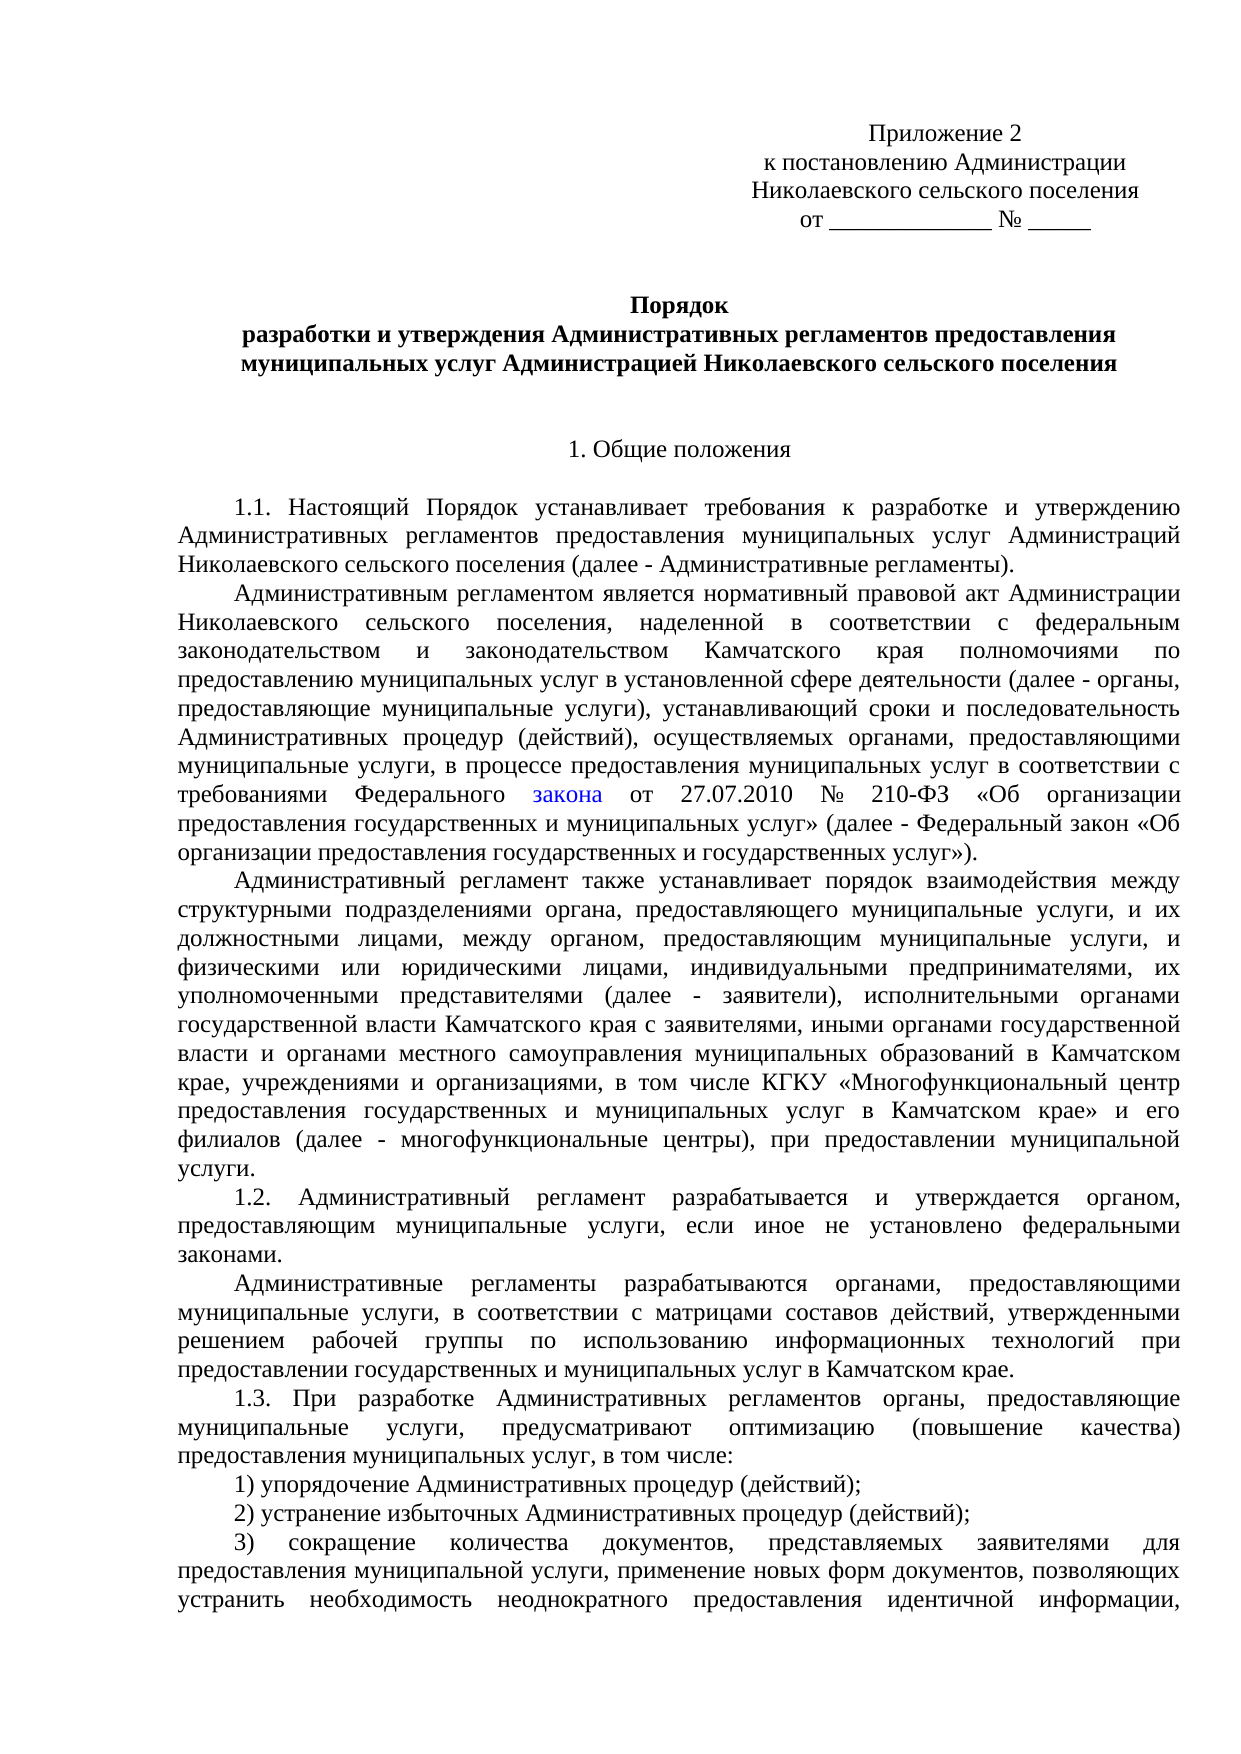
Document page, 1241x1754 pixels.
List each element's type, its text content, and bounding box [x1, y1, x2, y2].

text Приложение 2 [177, 118, 1181, 147]
subtitle Порядок [177, 291, 1181, 319]
text от _____________ № _____ [177, 204, 1181, 233]
subtitle разработки и утверждения Административных регламентов предоставления [177, 319, 1181, 348]
text к постановлению Администрации [177, 147, 1181, 176]
text Административным регламентом является нормативный правовой акт Администрации Николаевского сельского поселения, наделенной в соответствии с федеральным законодательством и законодательством Камчатского края полномочиями по предоставлению муниципальных услуг в установленной сфере деятельности (далее - органы, предоставляющие муниципальные услуги), устанавливающий сроки и последовательность Административных процедур (действий), осуществляемых органами, предоставляющими муниципальные услуги, в процессе предоставления муниципальных услуг в соответствии с требованиями Федерального закона от 27.07.2010 № 210-ФЗ «Об организации предоставления государственных и муниципальных услуг» (далее - Федеральный закон «Об организации предоставления государственных и государственных услуг»). [177, 578, 1181, 866]
text 1.2. Административный регламент разрабатывается и утверждается органом, предоставляющим муниципальные услуги, если иное не установлено федеральными законами. [177, 1182, 1181, 1268]
text Административные регламенты разрабатываются органами, предоставляющими муниципальные услуги, в соответствии с матрицами составов действий, утвержденными решением рабочей группы по использованию информационных технологий при предоставлении государственных и муниципальных услуг в Камчатском крае. [177, 1268, 1181, 1383]
text 2) устранение избыточных Административных процедур (действий); [177, 1498, 1181, 1527]
subtitle муниципальных услуг Администрацией Николаевского сельского поселения [177, 348, 1181, 377]
subtitle 1. Общие положения [177, 434, 1181, 463]
text 1.3. При разработке Административных регламентов органы, предоставляющие муниципальные услуги, предусматривают оптимизацию (повышение качества) предоставления муниципальных услуг, в том числе: [177, 1383, 1181, 1469]
text Николаевского сельского поселения [177, 176, 1181, 204]
text 1) упорядочение Административных процедур (действий); [177, 1469, 1181, 1498]
text Административный регламент также устанавливает порядок взаимодействия между структурными подразделениями органа, предоставляющего муниципальные услуги, и их должностными лицами, между органом, предоставляющим муниципальные услуги, и физическими или юридическими лицами, индивидуальными предпринимателями, их уполномоченными представителями (далее - заявители), исполнительными органами государственной власти Камчатского края с заявителями, иными органами государственной власти и органами местного самоуправления муниципальных образований в Камчатском крае, учреждениями и организациями, в том числе КГКУ «Многофункциональный центр предоставления государственных и муниципальных услуг в Камчатском крае» и его филиалов (далее - многофункциональные центры), при предоставлении муниципальной услуги. [177, 866, 1181, 1182]
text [177, 1527, 1181, 1613]
text 1.1. Настоящий Порядок устанавливает требования к разработке и утверждению Административных регламентов предоставления муниципальных услуг Администраций Николаевского сельского поселения (далее - Административные регламенты). [177, 492, 1181, 578]
